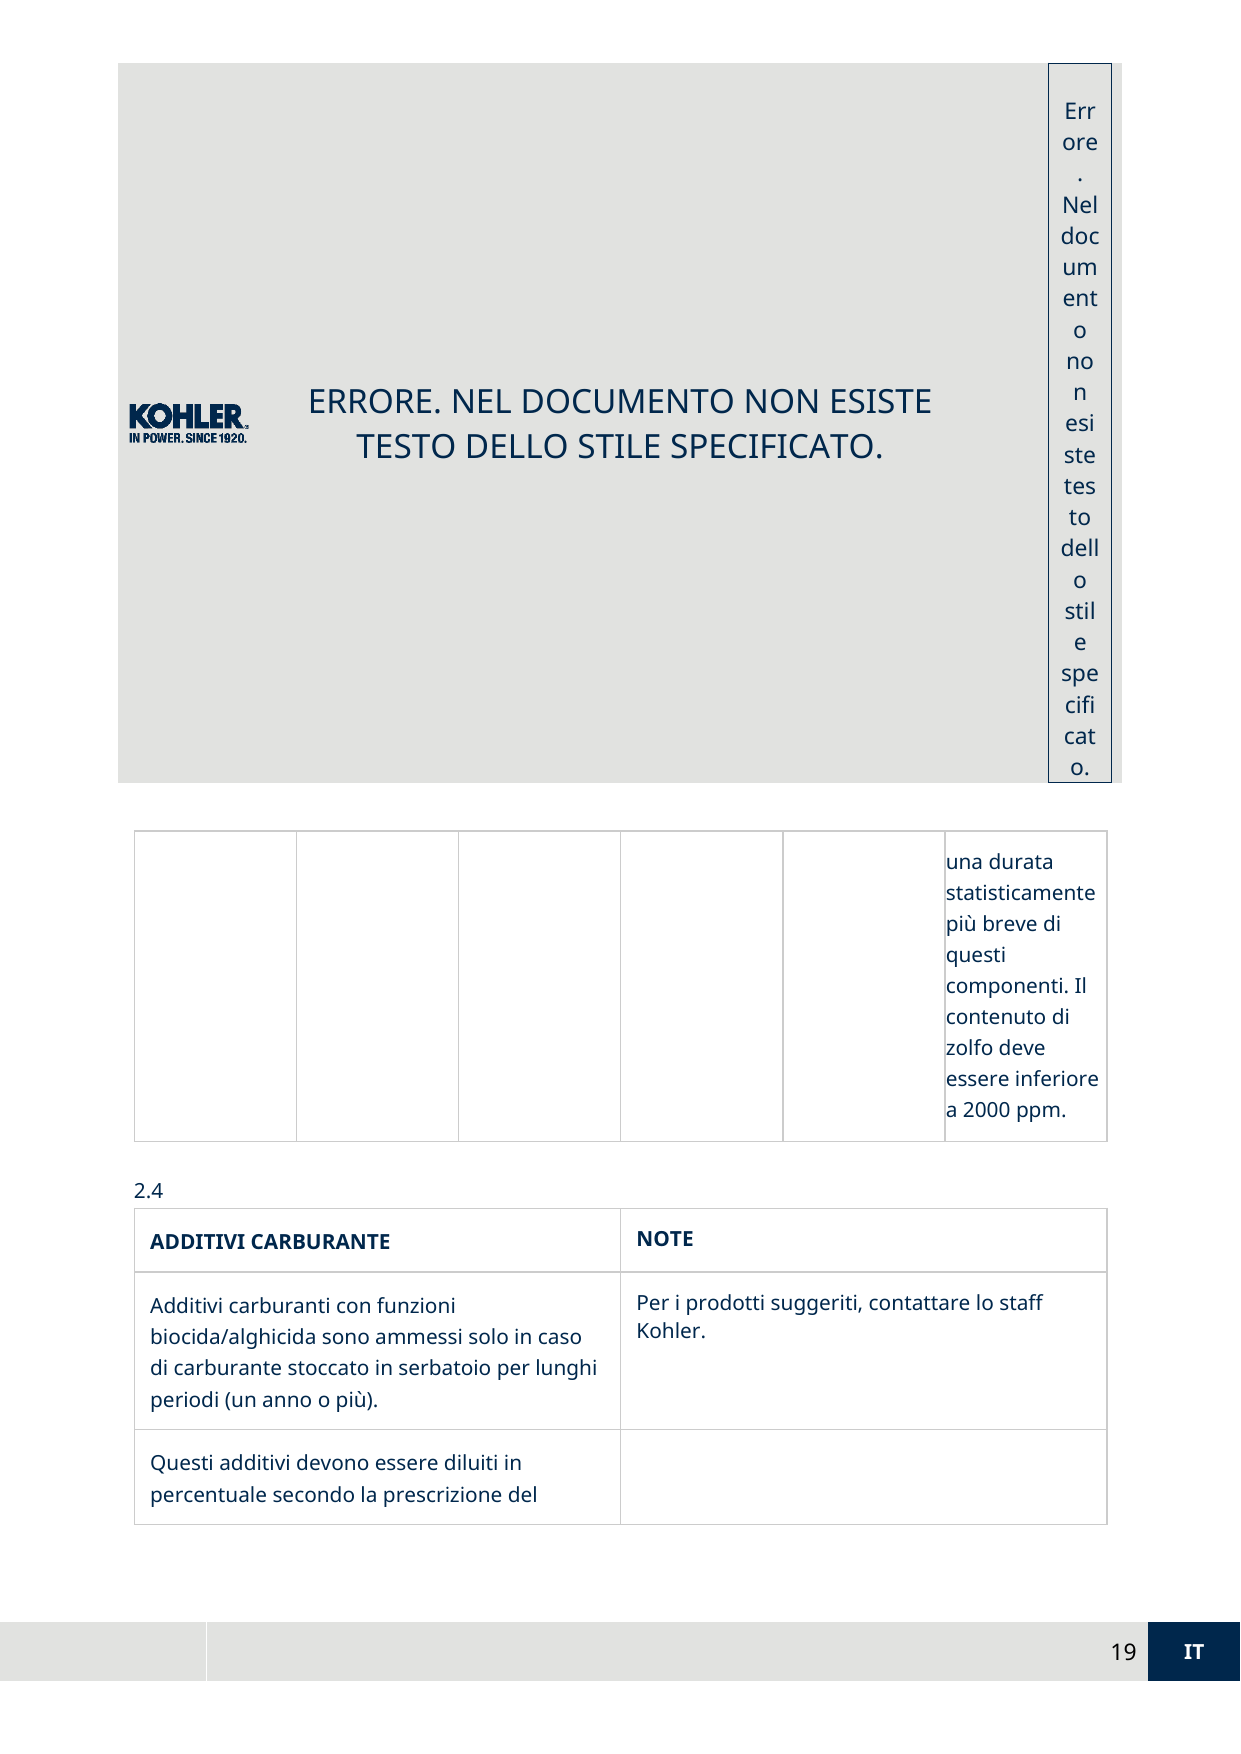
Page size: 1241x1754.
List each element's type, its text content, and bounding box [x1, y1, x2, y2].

picture [129, 403, 249, 443]
table_cell Numero di cetano minimo 40. È preferibile un numero di cetano maggiore di 47, soprattutto per temperature inferiori a –20 °C (–4 °F) o altitudini superiori a 1675 m (5500 piedi). 2.3 2.4 [118, 815, 1122, 1541]
